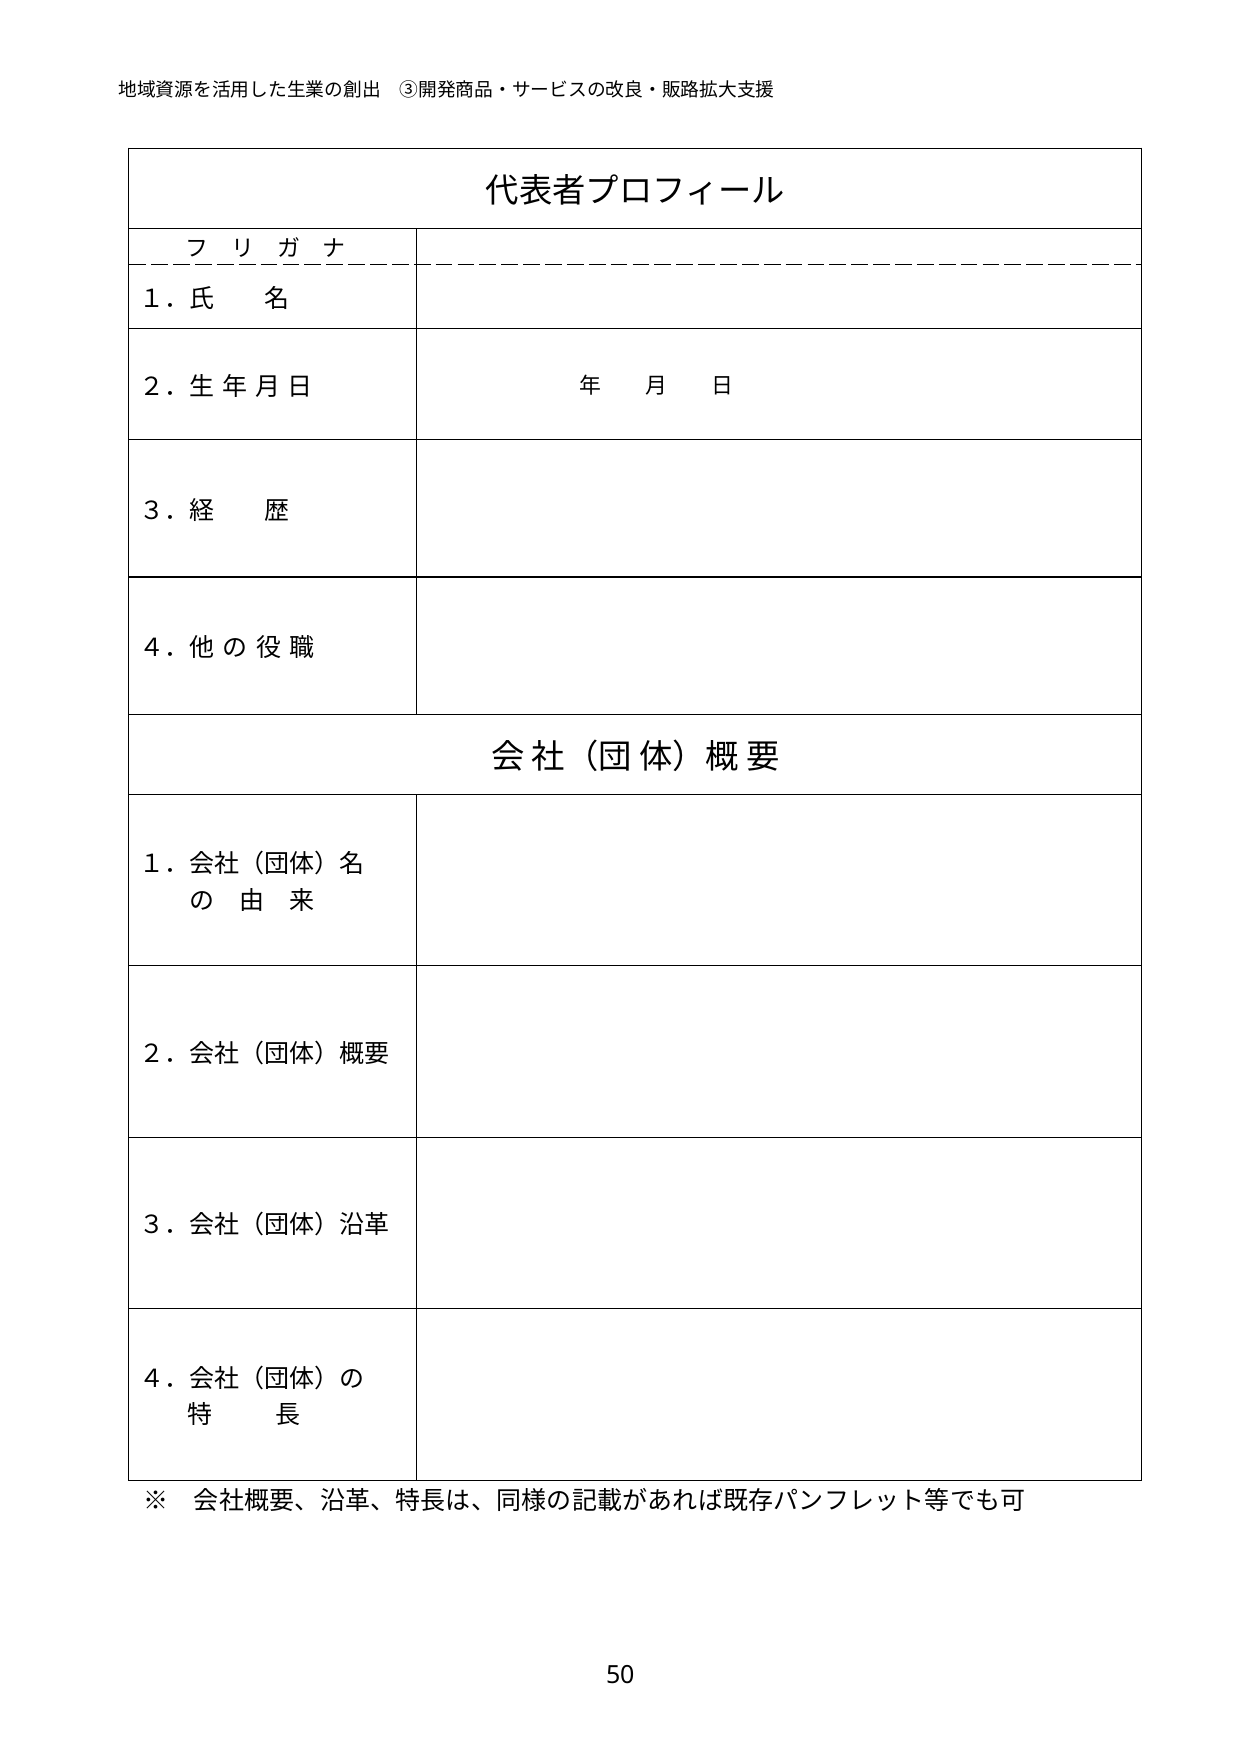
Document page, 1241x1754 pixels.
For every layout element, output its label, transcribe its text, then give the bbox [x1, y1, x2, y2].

table_cell １．会社（団体）名 の由来 [129, 795, 416, 965]
table_cell ２．生年月日 [129, 329, 416, 439]
table_cell ４．会社（団体）の 特長 [129, 1309, 416, 1479]
table_cell [417, 966, 1141, 1137]
table_cell ４．他の役職 [129, 578, 416, 714]
table_header 代表者プロフィール [129, 149, 1141, 228]
table_cell １．氏名 [129, 264, 416, 328]
table_cell [417, 795, 1141, 965]
table_cell [417, 1138, 1141, 1308]
table_cell ２．会社（団体）概要 [129, 966, 416, 1137]
table_cell 年 月 日 [417, 329, 1141, 439]
table_cell [417, 440, 1141, 576]
table_cell [417, 578, 1141, 714]
table_cell ３．経歴 [129, 440, 416, 576]
text ※ 会社概要、沿革、特長は、同様の記載があれば既存パンフレット等でも可 [118, 1481, 1122, 1517]
table_cell ３．会社（団体）沿革 [129, 1138, 416, 1308]
table_cell [417, 1309, 1141, 1479]
table_cell [417, 229, 1141, 264]
table_cell [417, 264, 1141, 328]
table_cell 会 社（団 体）概 要 [129, 715, 1141, 794]
table_cell フ リ ガ ナ [129, 229, 416, 264]
